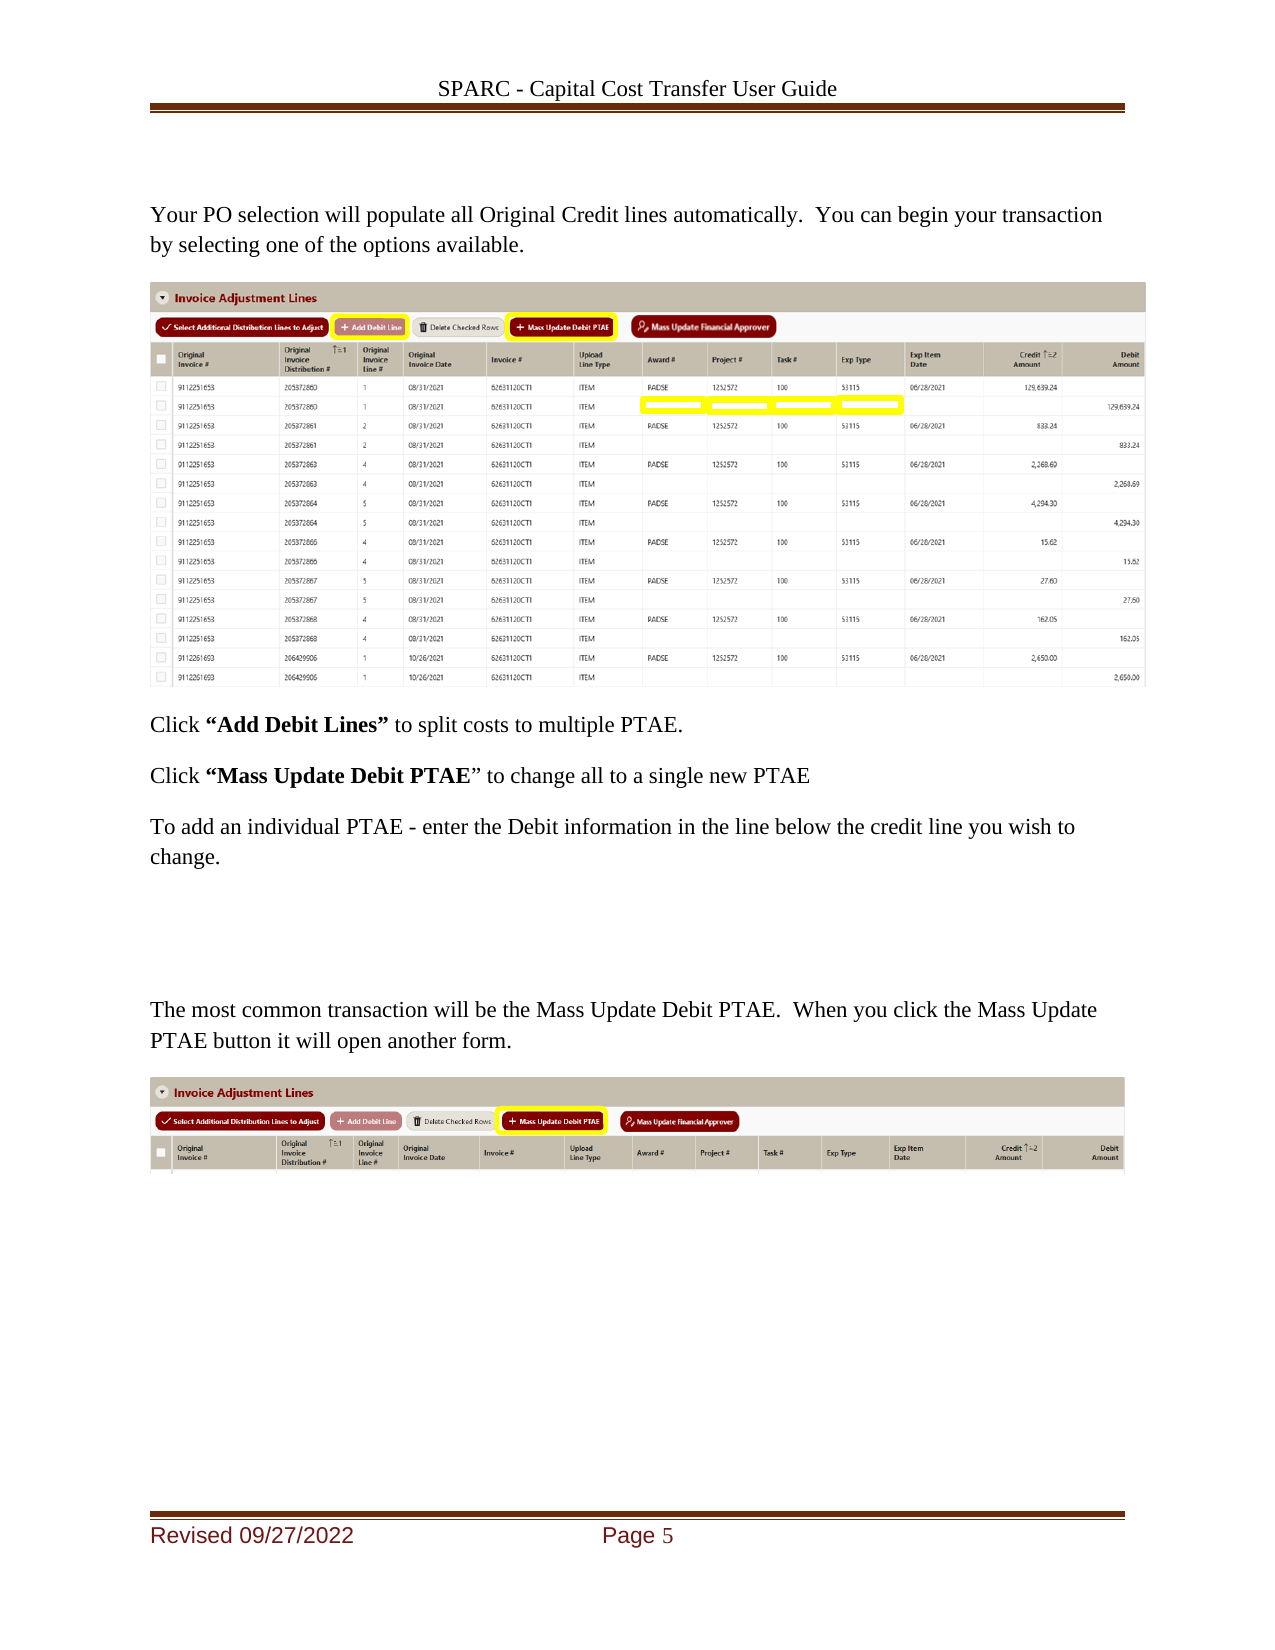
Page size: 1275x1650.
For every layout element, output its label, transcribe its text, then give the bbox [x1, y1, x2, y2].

picture [150, 282, 1147, 687]
text To add an individual PTAE - enter the Debit information in the line below the credit line you wish to change. [150, 813, 1125, 870]
text Click “Mass Update Debit PTAE” to change all to a single new PTAE [150, 762, 1125, 788]
picture [150, 1077, 1125, 1174]
text Your PO selection will populate all Original Credit lines automatically. You can begin your transaction by selecting one of the options available. [150, 201, 1125, 258]
text The most common transaction will be the Mass Update Debit PTAE. When you click the Mass Update PTAE button it will open another form. [150, 997, 1125, 1053]
text Click “Add Debit Lines” to split costs to multiple PTAE. [150, 711, 1125, 737]
